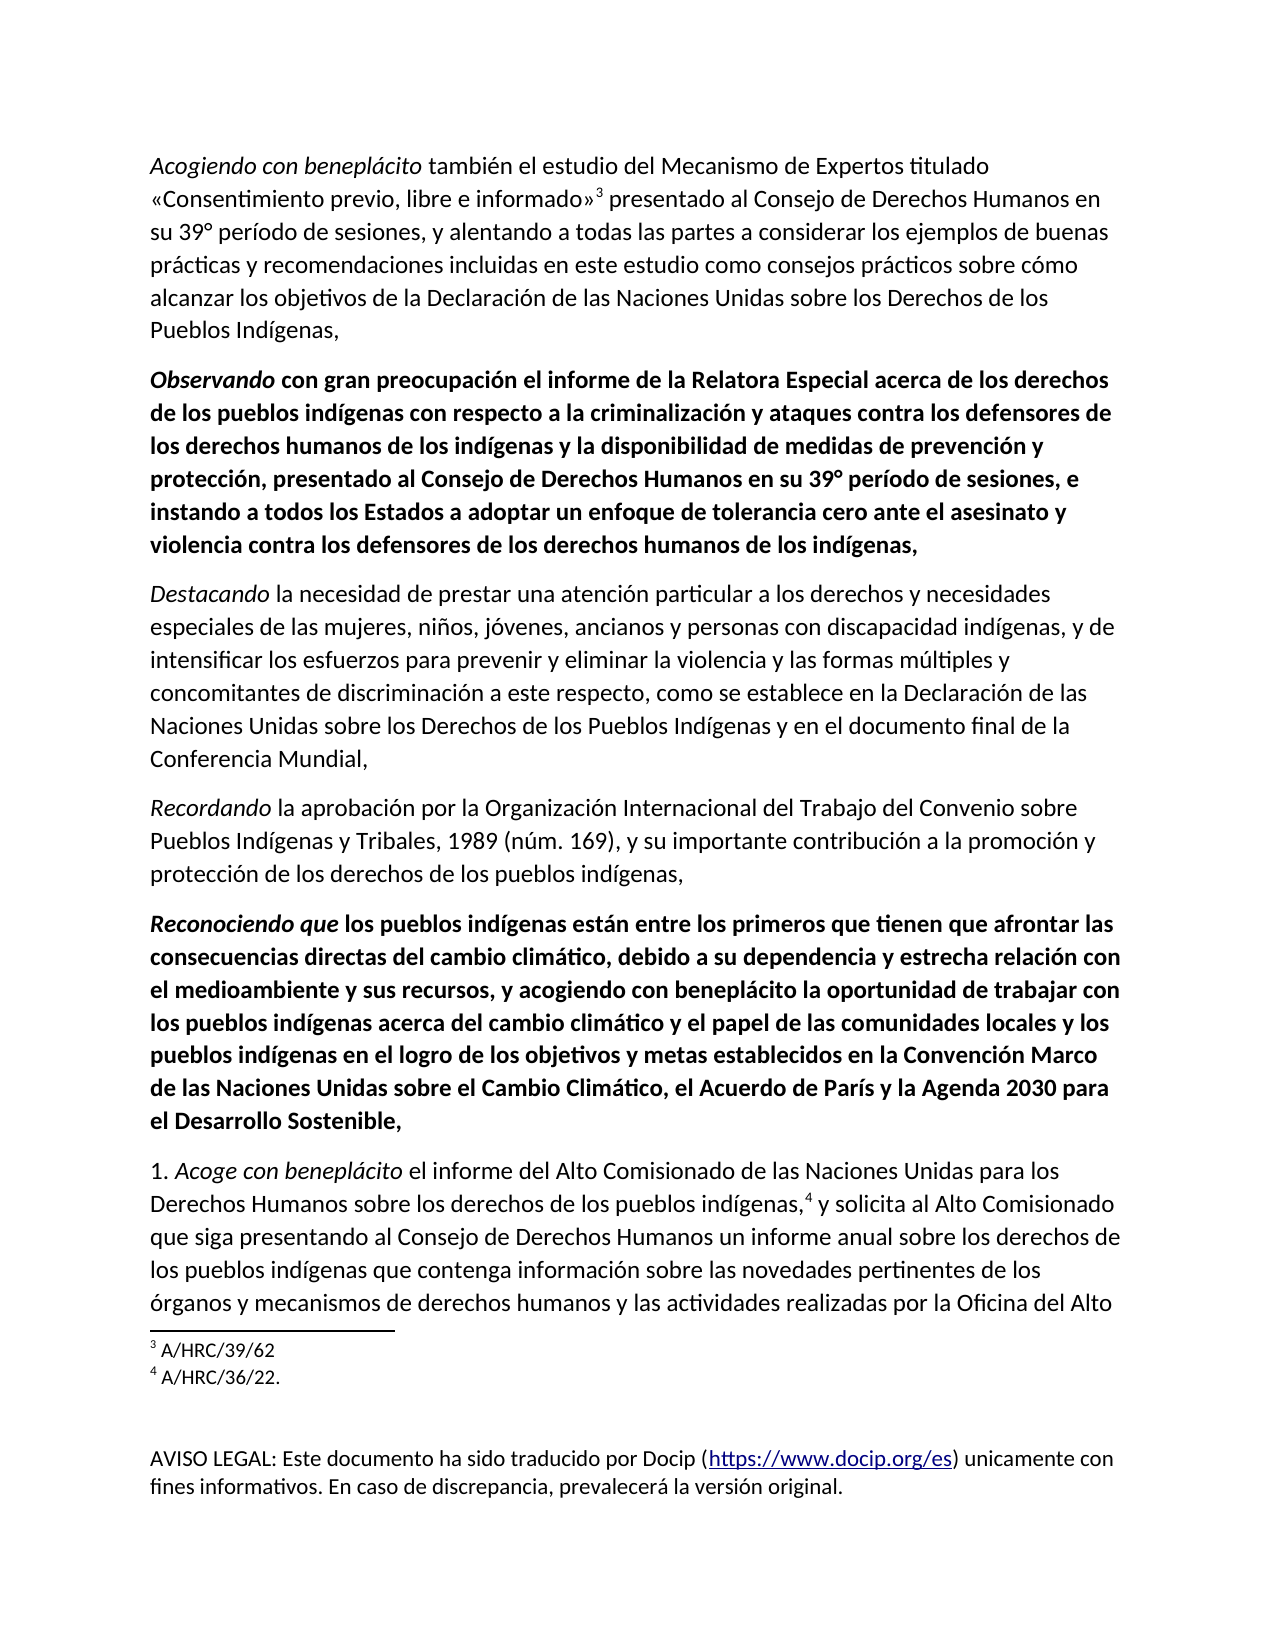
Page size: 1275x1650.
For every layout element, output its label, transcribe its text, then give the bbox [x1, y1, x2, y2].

text Reconociendo que los pueblos indígenas están entre los primeros que tienen que afrontar las consecuencias directas del cambio climático, debido a su dependencia y estrecha relación con el medioambiente y sus recursos, y acogiendo con beneplácito la oportunidad de trabajar con los pueblos indígenas acerca del cambio climático y el papel de las comunidades locales y los pueblos indígenas en el logro de los objetivos y metas establecidos en la Convención Marco de las Naciones Unidas sobre el Cambio Climático, el Acuerdo de París y la Agenda 2030 para el Desarrollo Sostenible, [150, 908, 1125, 1136]
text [150, 1155, 1125, 1317]
text Observando con gran preocupación el informe de la Relatora Especial acerca de los derechos de los pueblos indígenas con respecto a la criminalización y ataques contra los defensores de los derechos humanos de los indígenas y la disponibilidad de medidas de prevención y protección, presentado al Consejo de Derechos Humanos en su 39° período de sesiones, e instando a todos los Estados a adoptar un enfoque de tolerancia cero ante el asesinato y violencia contra los defensores de los derechos humanos de los indígenas, [150, 364, 1125, 559]
text Recordando la aprobación por la Organización Internacional del Trabajo del Convenio sobre Pueblos Indígenas y Tribales, 1989 (núm. 169), y su importante contribución a la promoción y protección de los derechos de los pueblos indígenas, [150, 792, 1125, 889]
text Destacando la necesidad de prestar una atención particular a los derechos y necesidades especiales de las mujeres, niños, jóvenes, ancianos y personas con discapacidad indígenas, y de intensificar los esfuerzos para prevenir y eliminar la violencia y las formas múltiples y concomitantes de discriminación a este respecto, como se establece en la Declaración de las Naciones Unidas sobre los Derechos de los Pueblos Indígenas y en el documento final de la Conferencia Mundial, [150, 578, 1125, 773]
text Acogiendo con beneplácito también el estudio del Mecanismo de Expertos titulado «Consentimiento previo, libre e informado» presentado al Consejo de Derechos Humanos en su 39° período de sesiones, y alentando a todas las partes a considerar los ejemplos de buenas prácticas y recomendaciones incluidas en este estudio como consejos prácticos sobre cómo alcanzar los objetivos de la Declaración de las Naciones Unidas sobre los Derechos de los Pueblos Indígenas, [150, 150, 1125, 345]
